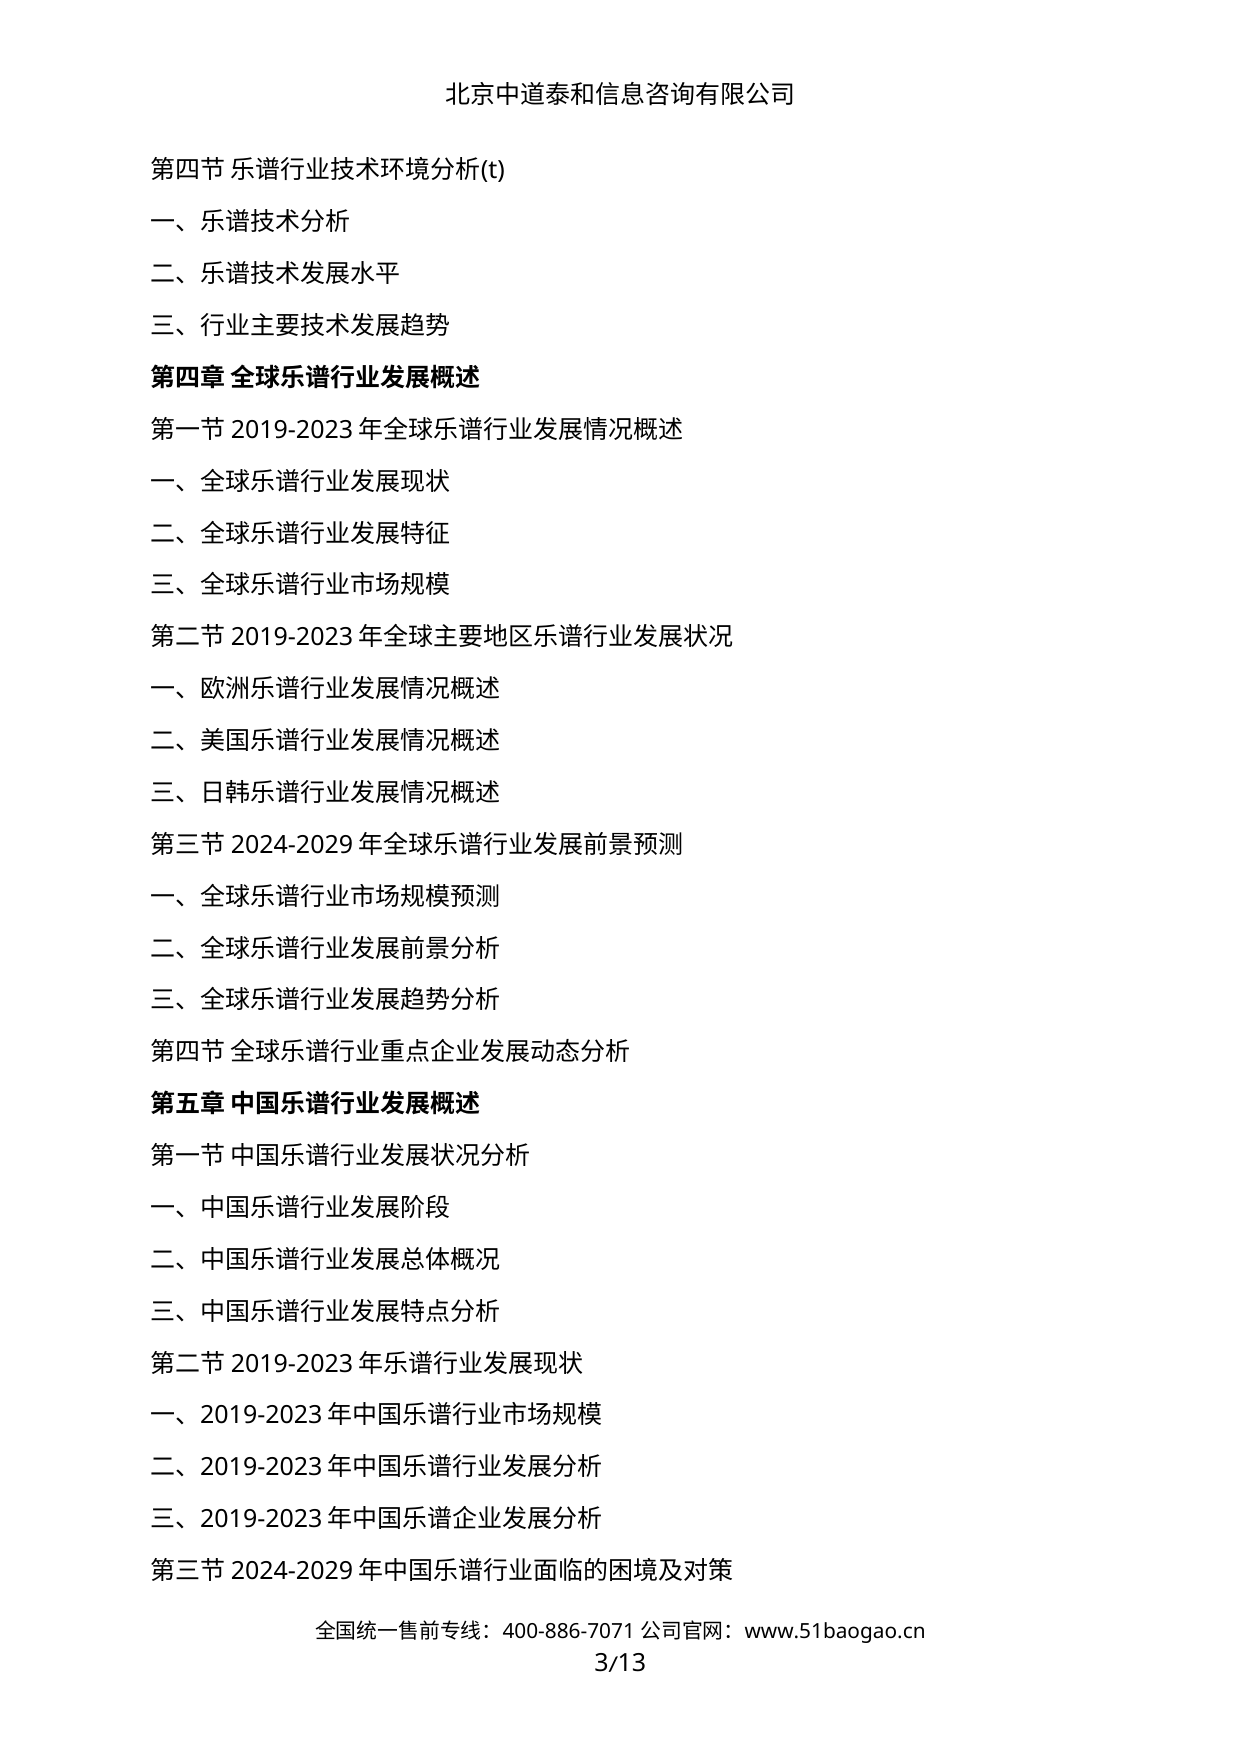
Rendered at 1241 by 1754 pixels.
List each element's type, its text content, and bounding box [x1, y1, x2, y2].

text 三、全球乐谱行业发展趋势分析 [150, 980, 1090, 1016]
text 二、美国乐谱行业发展情况概述 [150, 721, 1090, 757]
text 第四节 乐谱行业技术环境分析(t) [150, 150, 1090, 186]
text 第四章 全球乐谱行业发展概述 [150, 357, 1090, 394]
text 第四节 全球乐谱行业重点企业发展动态分析 [150, 1032, 1090, 1068]
text 三、日韩乐谱行业发展情况概述 [150, 772, 1090, 809]
text 第一节 2019-2023年全球乐谱行业发展情况概述 [150, 409, 1090, 446]
text 三、2019-2023年中国乐谱企业发展分析 [150, 1499, 1090, 1535]
text 第三节 2024-2029年中国乐谱行业面临的困境及对策 [150, 1551, 1090, 1587]
text 三、全球乐谱行业市场规模 [150, 565, 1090, 601]
text 第三节 2024-2029年全球乐谱行业发展前景预测 [150, 824, 1090, 861]
text 二、全球乐谱行业发展特征 [150, 513, 1090, 549]
text 一、欧洲乐谱行业发展情况概述 [150, 669, 1090, 705]
text 一、中国乐谱行业发展阶段 [150, 1187, 1090, 1224]
text 三、行业主要技术发展趋势 [150, 306, 1090, 342]
text 三、中国乐谱行业发展特点分析 [150, 1291, 1090, 1327]
text 一、全球乐谱行业市场规模预测 [150, 876, 1090, 912]
text 一、全球乐谱行业发展现状 [150, 461, 1090, 497]
text 二、2019-2023年中国乐谱行业发展分析 [150, 1447, 1090, 1483]
text 第二节 2019-2023年全球主要地区乐谱行业发展状况 [150, 617, 1090, 653]
text 一、乐谱技术分析 [150, 202, 1090, 238]
text 二、中国乐谱行业发展总体概况 [150, 1239, 1090, 1276]
text 第二节 2019-2023年乐谱行业发展现状 [150, 1343, 1090, 1379]
text 一、2019-2023年中国乐谱行业市场规模 [150, 1395, 1090, 1431]
text 二、乐谱技术发展水平 [150, 254, 1090, 290]
text 二、全球乐谱行业发展前景分析 [150, 928, 1090, 964]
text 第一节 中国乐谱行业发展状况分析 [150, 1136, 1090, 1172]
text 第五章 中国乐谱行业发展概述 [150, 1084, 1090, 1120]
